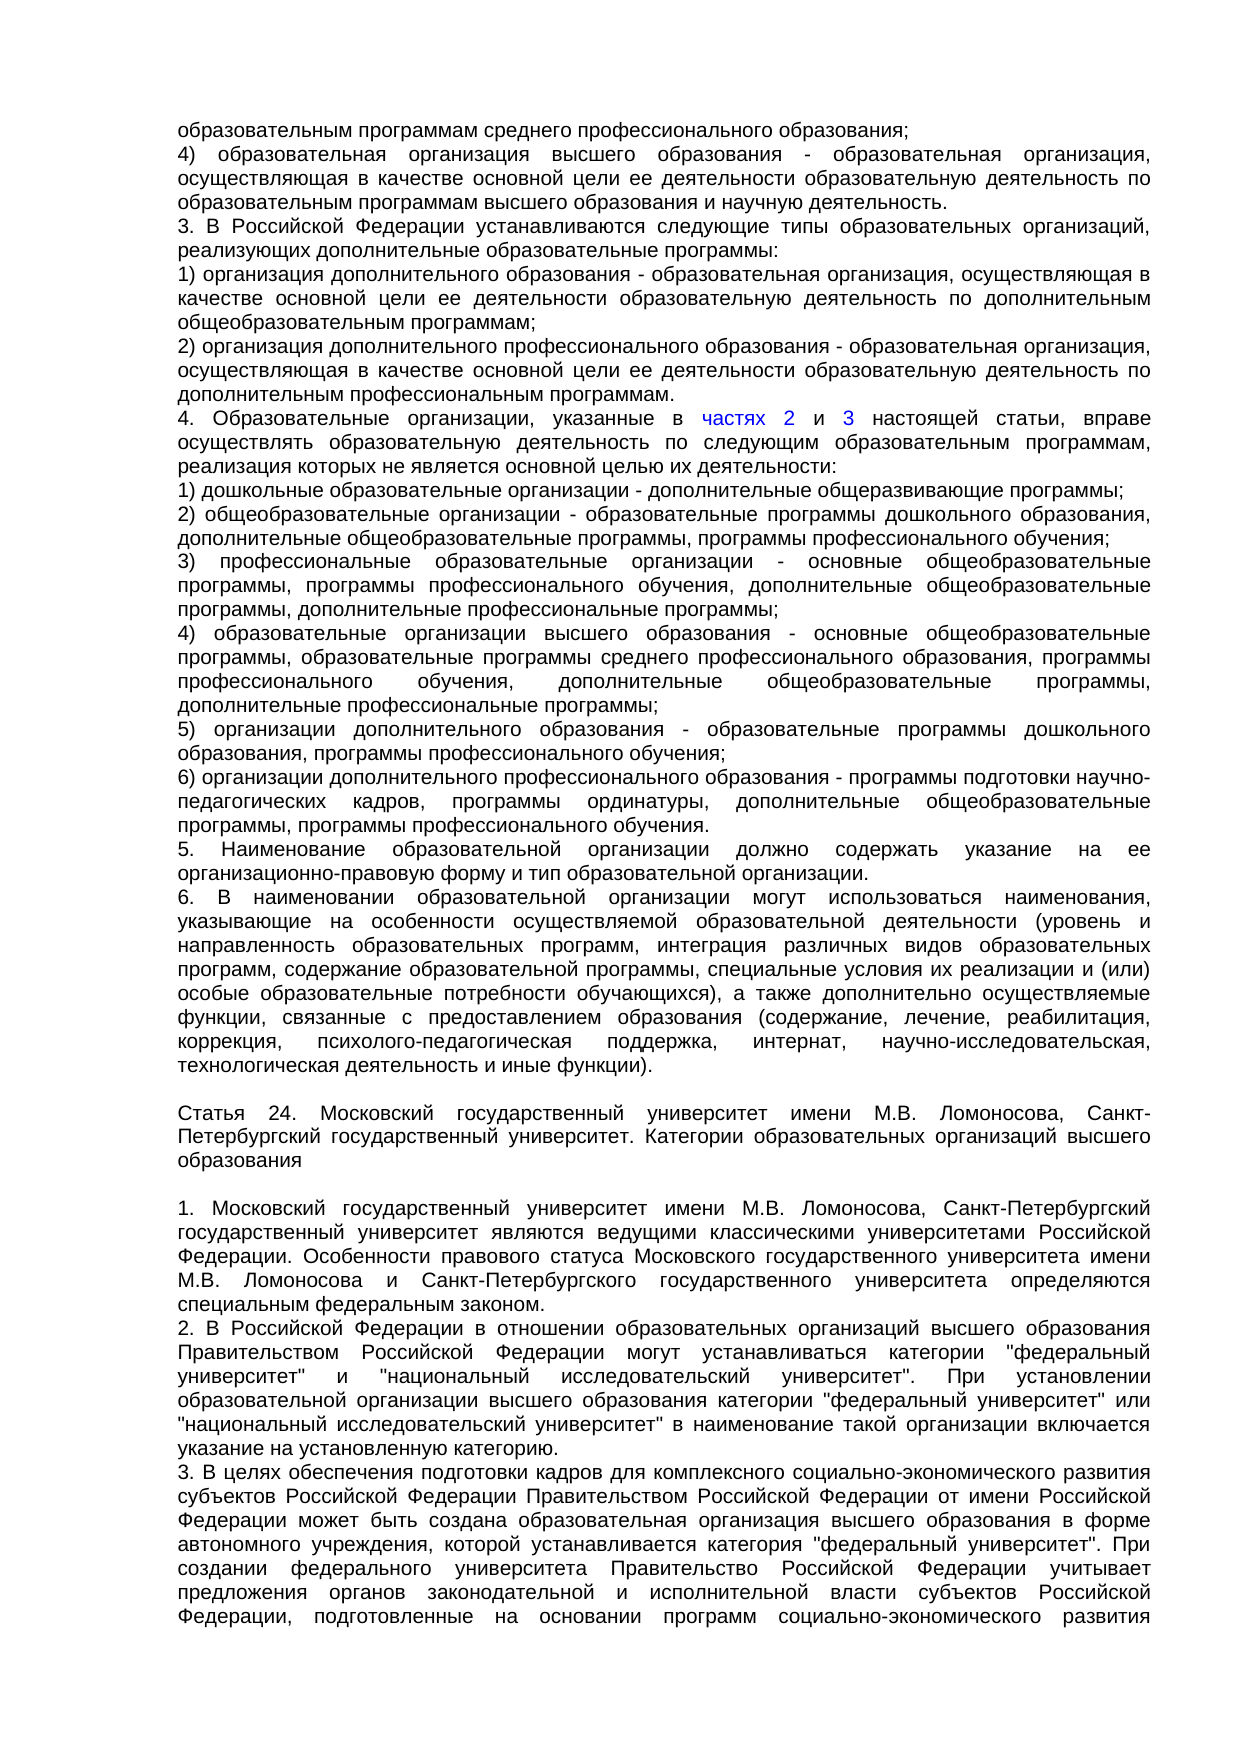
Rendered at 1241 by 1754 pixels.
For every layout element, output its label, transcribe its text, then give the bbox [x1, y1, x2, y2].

text 1) организация дополнительного образования - образовательная организация, осуществляющая в качестве основной цели ее деятельности образовательную деятельность по дополнительным общеобразовательным программам; [177, 262, 1152, 334]
text 3) профессиональные образовательные организации - основные общеобразовательные программы, программы профессионального обучения, дополнительные общеобразовательные программы, дополнительные профессиональные программы; [177, 549, 1152, 621]
text 3. В Российской Федерации устанавливаются следующие типы образовательных организаций, реализующих дополнительные образовательные программы: [177, 214, 1152, 262]
text 4) образовательные организации высшего образования - основные общеобразовательные программы, образовательные программы среднего профессионального образования, программы профессионального обучения, дополнительные общеобразовательные программы, дополнительные профессиональные программы; [177, 621, 1152, 717]
text 4) образовательная организация высшего образования - образовательная организация, осуществляющая в качестве основной цели ее деятельности образовательную деятельность по образовательным программам высшего образования и научную деятельность. [177, 142, 1152, 214]
text 2) общеобразовательные организации - образовательные программы дошкольного образования, дополнительные общеобразовательные программы, программы профессионального обучения; [177, 501, 1152, 549]
text 6. В наименовании образовательной организации могут использоваться наименования, указывающие на особенности осуществляемой образовательной деятельности (уровень и направленность образовательных программ, интеграция различных видов образовательных программ, содержание образовательной программы, специальные условия их реализации и (или) особые образовательные потребности обучающихся), а также дополнительно осуществляемые функции, связанные с предоставлением образования (содержание, лечение, реабилитация, коррекция, психолого-педагогическая поддержка, интернат, научно-исследовательская, технологическая деятельность и иные функции). [177, 885, 1152, 1076]
text 2. В Российской Федерации в отношении образовательных организаций высшего образования Правительством Российской Федерации могут устанавливаться категории "федеральный университет" и "национальный исследовательский университет". При установлении образовательной организации высшего образования категории "федеральный университет" или "национальный исследовательский университет" в наименование такой организации включается указание на установленную категорию. [177, 1316, 1152, 1460]
text 5) организации дополнительного образования - образовательные программы дошкольного образования, программы профессионального обучения; [177, 717, 1152, 765]
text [177, 118, 1152, 142]
text 6) организации дополнительного профессионального образования - программы подготовки научно-педагогических кадров, программы ординатуры, дополнительные общеобразовательные программы, программы профессионального обучения. [177, 765, 1152, 837]
text 5. Наименование образовательной организации должно содержать указание на ее организационно-правовую форму и тип образовательной организации. [177, 837, 1152, 885]
text 2) организация дополнительного профессионального образования - образовательная организация, осуществляющая в качестве основной цели ее деятельности образовательную деятельность по дополнительным профессиональным программам. [177, 334, 1152, 406]
text 1) дошкольные образовательные организации - дополнительные общеразвивающие программы; [177, 477, 1152, 501]
text 4. Образовательные организации, указанные в частях 2 и 3 настоящей статьи, вправе осуществлять образовательную деятельность по следующим образовательным программам, реализация которых не является основной целью их деятельности: [177, 406, 1152, 477]
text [177, 1460, 1152, 1627]
text Статья 24. Московский государственный университет имени М.В. Ломоносова, Санкт-Петербургский государственный университет. Категории образовательных организаций высшего образования [177, 1100, 1152, 1172]
text 1. Московский государственный университет имени М.В. Ломоносова, Санкт-Петербургский государственный университет являются ведущими классическими университетами Российской Федерации. Особенности правового статуса Московского государственного университета имени М.В. Ломоносова и Санкт-Петербургского государственного университета определяются специальным федеральным законом. [177, 1196, 1152, 1316]
